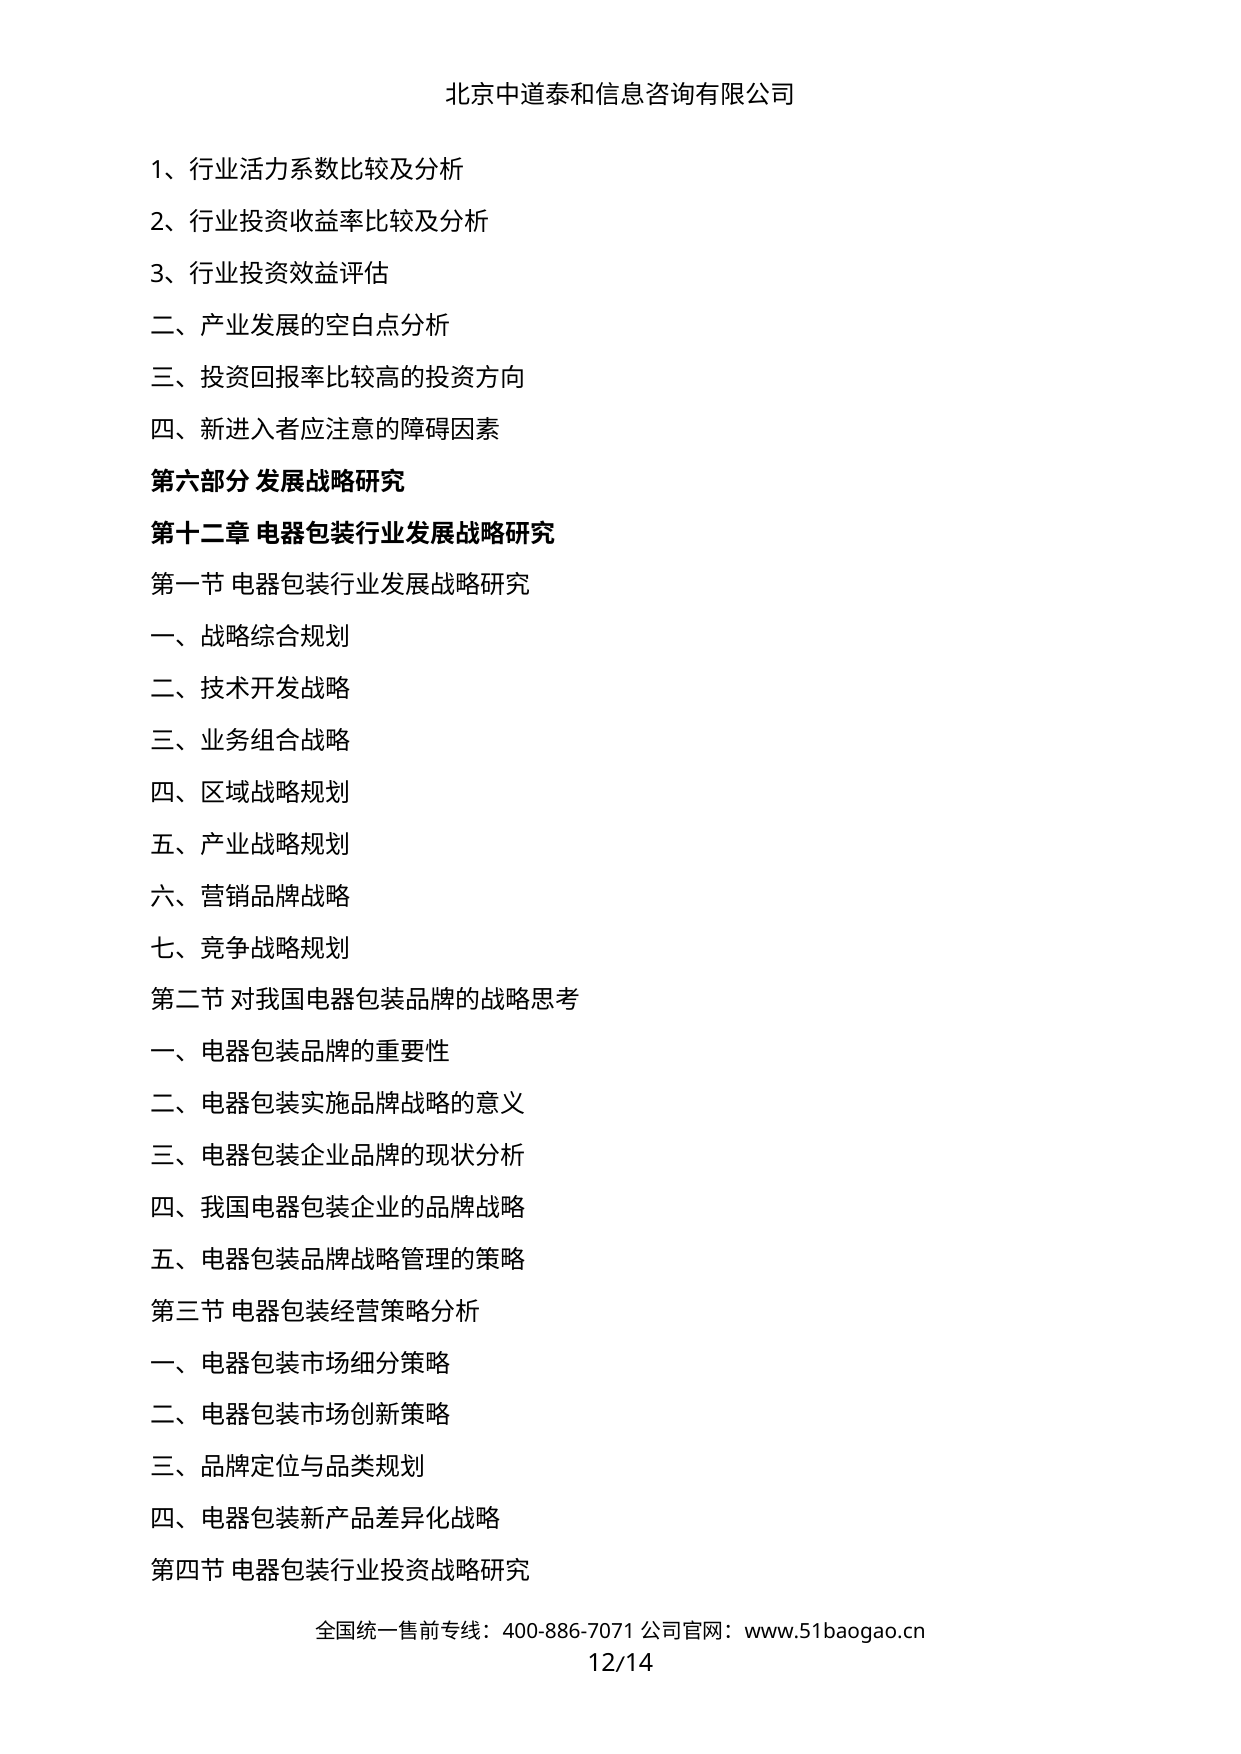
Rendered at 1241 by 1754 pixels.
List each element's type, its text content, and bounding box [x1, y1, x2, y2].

text 三、电器包装企业品牌的现状分析 [150, 1136, 1090, 1172]
text 第三节 电器包装经营策略分析 [150, 1291, 1090, 1327]
text 二、电器包装市场创新策略 [150, 1395, 1090, 1431]
text 二、电器包装实施品牌战略的意义 [150, 1084, 1090, 1120]
text 四、我国电器包装企业的品牌战略 [150, 1187, 1090, 1224]
text 四、区域战略规划 [150, 772, 1090, 809]
text 一、战略综合规划 [150, 617, 1090, 653]
text 第十二章 电器包装行业发展战略研究 [150, 513, 1090, 549]
text 四、新进入者应注意的障碍因素 [150, 409, 1090, 446]
text 三、品牌定位与品类规划 [150, 1447, 1090, 1483]
text 第一节 电器包装行业发展战略研究 [150, 565, 1090, 601]
text 二、产业发展的空白点分析 [150, 306, 1090, 342]
text 一、电器包装品牌的重要性 [150, 1032, 1090, 1068]
text 六、营销品牌战略 [150, 876, 1090, 912]
text 七、竞争战略规划 [150, 928, 1090, 964]
text 2、行业投资收益率比较及分析 [150, 202, 1090, 238]
text 3、行业投资效益评估 [150, 254, 1090, 290]
text 三、投资回报率比较高的投资方向 [150, 357, 1090, 394]
text 1、行业活力系数比较及分析 [150, 150, 1090, 186]
text 四、电器包装新产品差异化战略 [150, 1499, 1090, 1535]
text 五、产业战略规划 [150, 824, 1090, 861]
text 第四节 电器包装行业投资战略研究 [150, 1551, 1090, 1587]
text 第六部分 发展战略研究 [150, 461, 1090, 497]
text 一、电器包装市场细分策略 [150, 1343, 1090, 1379]
text 二、技术开发战略 [150, 669, 1090, 705]
text 第二节 对我国电器包装品牌的战略思考 [150, 980, 1090, 1016]
text 三、业务组合战略 [150, 721, 1090, 757]
text 五、电器包装品牌战略管理的策略 [150, 1239, 1090, 1276]
